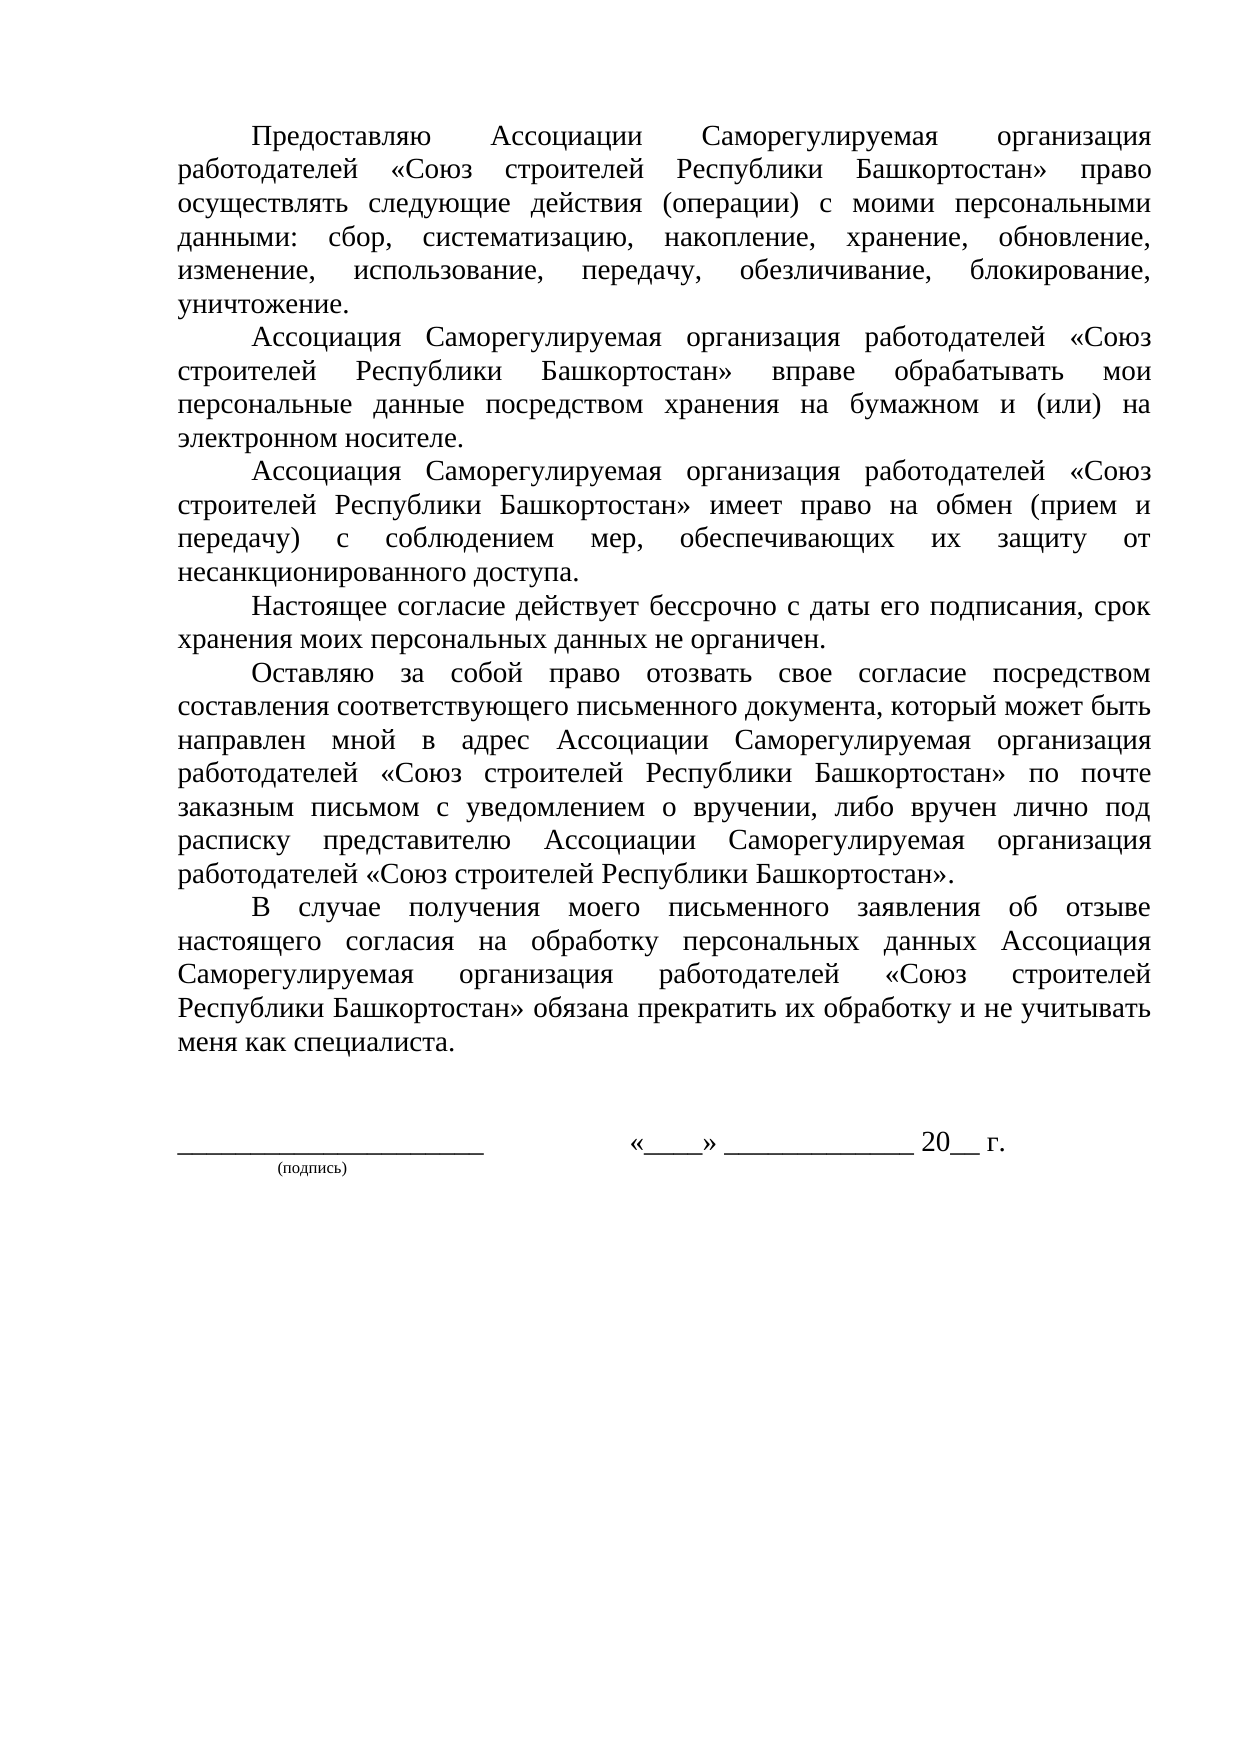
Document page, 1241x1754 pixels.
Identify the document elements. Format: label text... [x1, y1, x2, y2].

text Предоставляю Ассоциации Саморегулируемая организация работодателей «Союз строителей Республики Башкортостан» право осуществлять следующие действия (операции) с моими персональными данными: сбор, систематизацию, накопление, хранение, обновление, изменение, использование, передачу, обезличивание, блокирование, уничтожение. [177, 118, 1152, 319]
text Ассоциация Саморегулируемая организация работодателей «Союз строителей Республики Башкортостан» вправе обрабатывать мои персональные данные посредством хранения на бумажном и (или) на электронном носителе. [177, 319, 1152, 453]
text (подпись) [177, 1158, 1152, 1177]
text В случае получения моего письменного заявления об отзыве настоящего согласия на обработку персональных данных Ассоциация Саморегулируемая организация работодателей «Союз строителей Республики Башкортостан» обязана прекратить их обработку и не учитывать меня как специалиста. [177, 889, 1152, 1057]
text Настоящее согласие действует бессрочно с даты его подписания, срок хранения моих персональных данных не органичен. [177, 588, 1152, 655]
text Ассоциация Саморегулируемая организация работодателей «Союз строителей Республики Башкортостан» имеет право на обмен (прием и передачу) с соблюдением мер, обеспечивающих их защиту от несанкционированного доступа. [177, 453, 1152, 588]
text Оставляю за собой право отозвать свое согласие посредством составления соответствующего письменного документа, который может быть направлен мной в адрес Ассоциации Саморегулируемая организация работодателей «Союз строителей Республики Башкортостан» по почте заказным письмом с уведомлением о вручении, либо вручен лично под расписку представителю Ассоциации Саморегулируемая организация работодателей «Союз строителей Республики Башкортостан». [177, 655, 1152, 889]
text _____________________ «____» _____________ 20__ г. [177, 1124, 1152, 1158]
